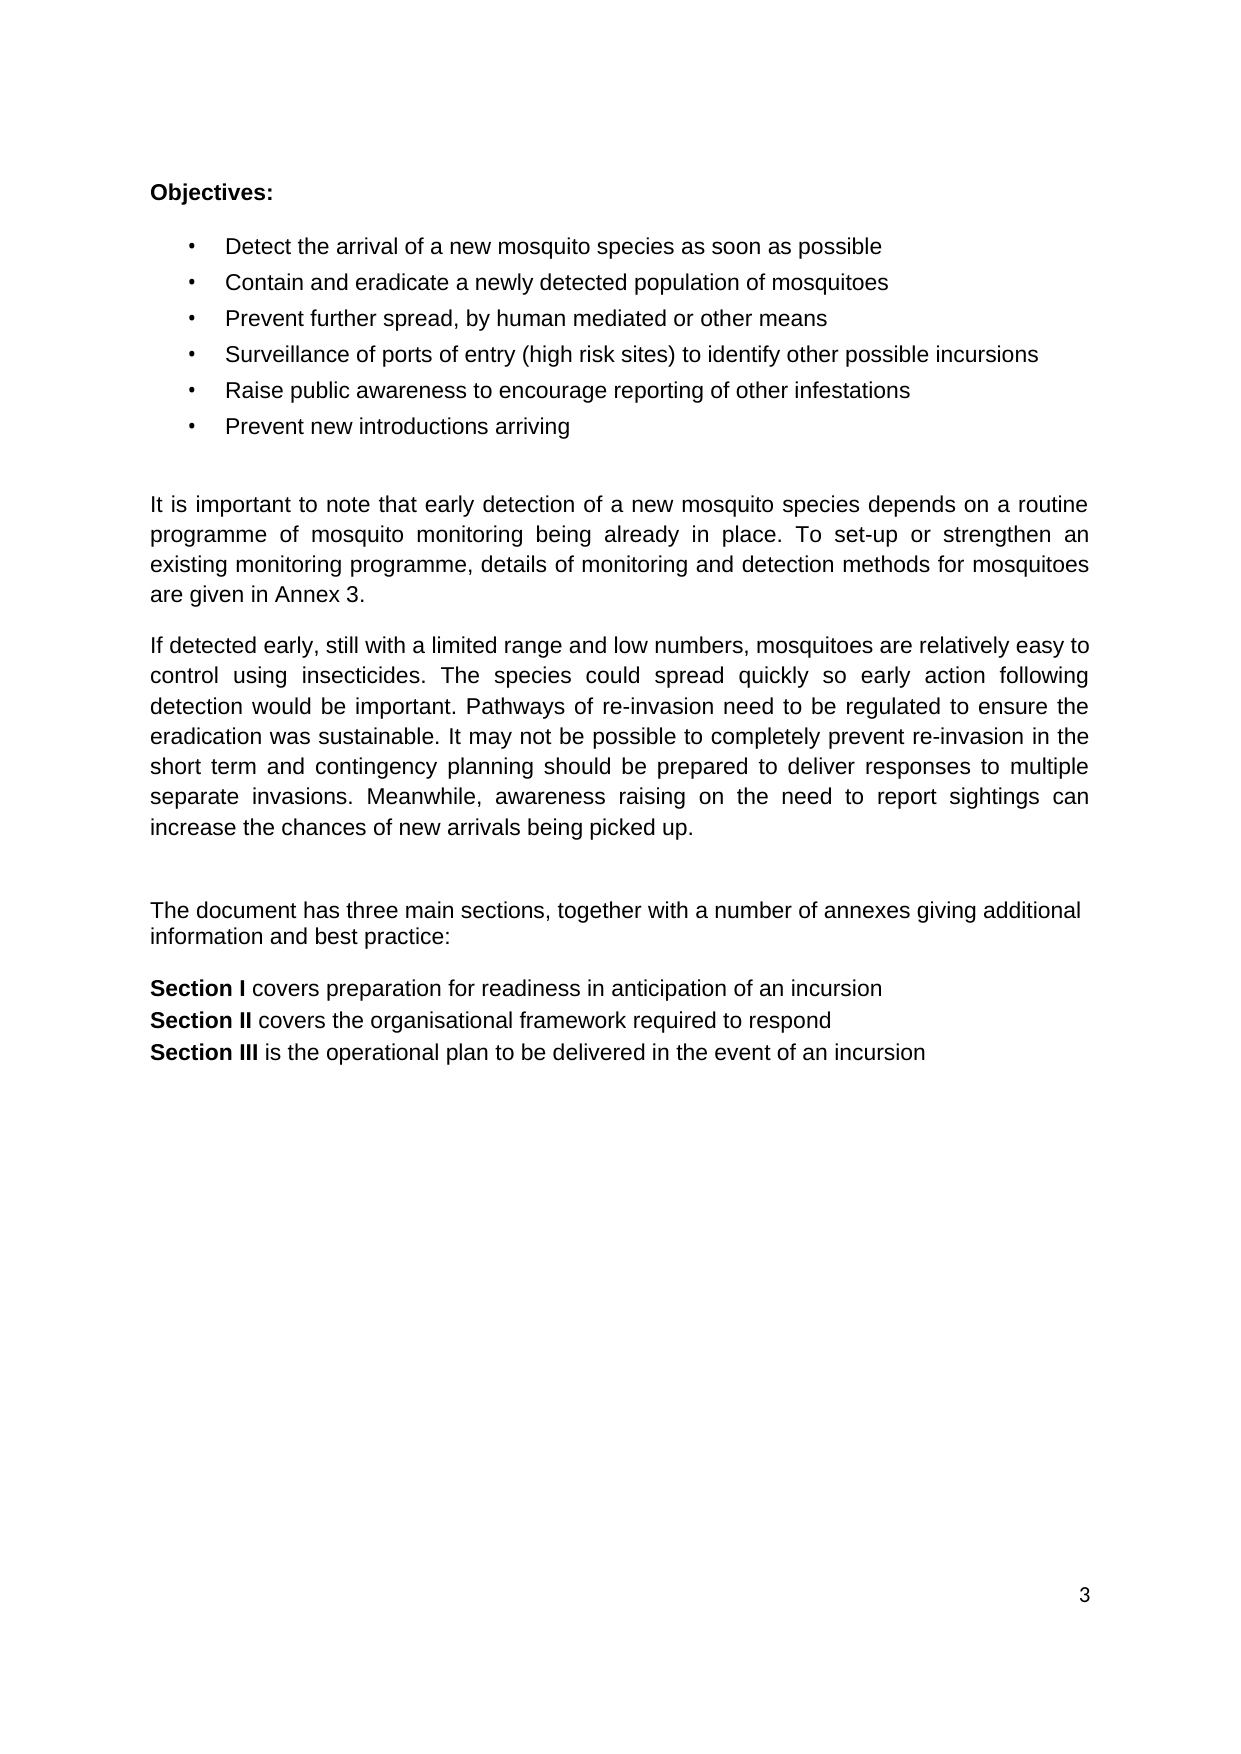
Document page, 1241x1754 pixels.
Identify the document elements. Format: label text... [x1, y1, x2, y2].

list Detect the arrival of a new mosquito species as soon as possible [187, 230, 1090, 261]
text It is important to note that early detection of a new mosquito species depends on a routine programme of mosquito monitoring being already in place. To set-up or strengthen an existing monitoring programme, details of monitoring and detection methods for mosquitoes are given in Annex 3. [150, 491, 1090, 607]
list Contain and eradicate a newly detected population of mosquitoes [187, 266, 1090, 297]
text Section II covers the organisational framework required to respond [150, 1007, 1090, 1033]
list Surveillance of ports of entry (high risk sites) to identify other possible incursions [187, 338, 1090, 369]
text If detected early, still with a limited range and low numbers, mosquitoes are relatively easy to control using insecticides. The species could spread quickly so early action following detection would be important. Pathways of re-invasion need to be regulated to ensure the eradication was sustainable. It may not be possible to completely prevent re-invasion in the short term and contingency planning should be prepared to deliver responses to multiple separate invasions. Meanwhile, awareness raising on the need to report sightings can increase the chances of new arrivals being picked up. [150, 632, 1090, 840]
text Section III is the operational plan to be delivered in the event of an incursion [150, 1039, 1090, 1065]
text Objectives: [150, 179, 1090, 205]
list Prevent new introductions arriving [187, 410, 1090, 441]
list Prevent further spread, by human mediated or other means [187, 302, 1090, 333]
text Section I covers preparation for readiness in anticipation of an incursion [150, 974, 1090, 1001]
list Raise public awareness to encourage reporting of other infestations [187, 374, 1090, 405]
text The document has three main sections, together with a number of annexes giving additional information and best practice: [150, 897, 1090, 949]
